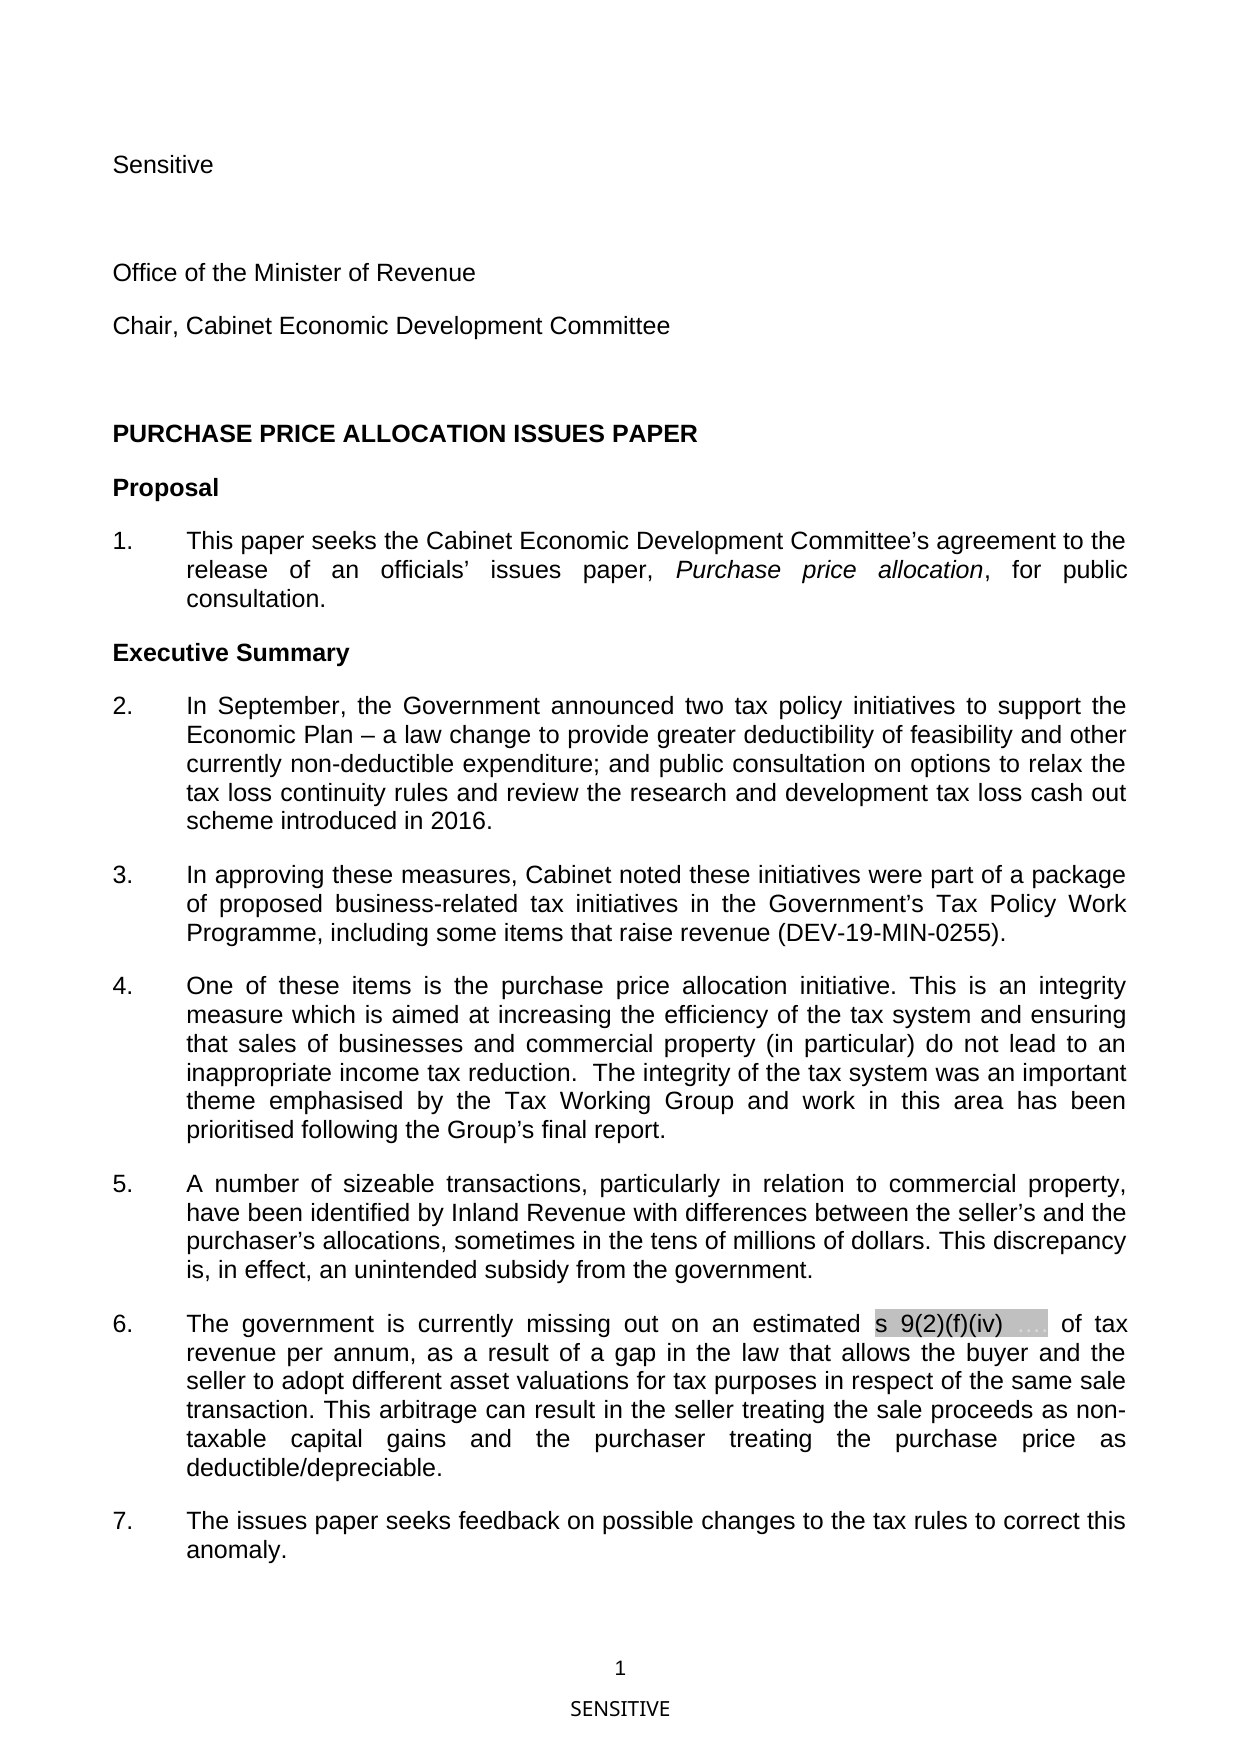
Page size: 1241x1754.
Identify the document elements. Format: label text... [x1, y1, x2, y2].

text Chair, Cabinet Economic Development Committee [112, 311, 1128, 340]
text This paper seeks the Cabinet Economic Development Committee’s agreement to the release of an officials’ issues paper, Purchase price allocation, for public consultation. [112, 526, 1128, 612]
text In September, the Government announced two tax policy initiatives to support the Economic Plan – a law change to provide greater deductibility of feasibility and other currently non-deductible expenditure; and public consultation on options to relax the tax loss continuity rules and review the research and development tax loss cash out scheme introduced in 2016. [112, 691, 1128, 835]
subtitle Proposal [112, 472, 1128, 501]
text The issues paper seeks feedback on possible changes to the tax rules to correct this anomaly. [112, 1506, 1128, 1564]
title purchase price allocation issues paper [112, 419, 1128, 447]
subtitle Executive Summary [112, 637, 1128, 666]
text In approving these measures, Cabinet noted these initiatives were part of a package of proposed business-related tax initiatives in the Government’s Tax Policy Work Programme, including some items that raise revenue (DEV-19-MIN-0255). [112, 860, 1128, 946]
text Office of the Minister of Revenue [112, 257, 1128, 286]
text One of these items is the purchase price allocation initiative. This is an integrity measure which is aimed at increasing the efficiency of the tax system and ensuring that sales of businesses and commercial property (in particular) do not lead to an inappropriate income tax reduction. The integrity of the tax system was an important theme emphasised by the Tax Working Group and work in this area has been prioritised following the Group’s final report. [112, 971, 1128, 1144]
text A number of sizeable transactions, particularly in relation to commercial property, have been identified by Inland Revenue with differences between the seller’s and the purchaser’s allocations, sometimes in the tens of millions of dollars. This discrepancy is, in effect, an unintended subsidy from the government. [112, 1169, 1128, 1284]
text The government is currently missing out on an estimated s 9(2)(f)(iv) …. of tax revenue per annum, as a result of a gap in the law that allows the buyer and the seller to adopt different asset valuations for tax purposes in respect of the same sale transaction. This arbitrage can result in the seller treating the sale proceeds as non-taxable capital gains and the purchaser treating the purchase price as deductible/depreciable. [112, 1309, 1128, 1481]
